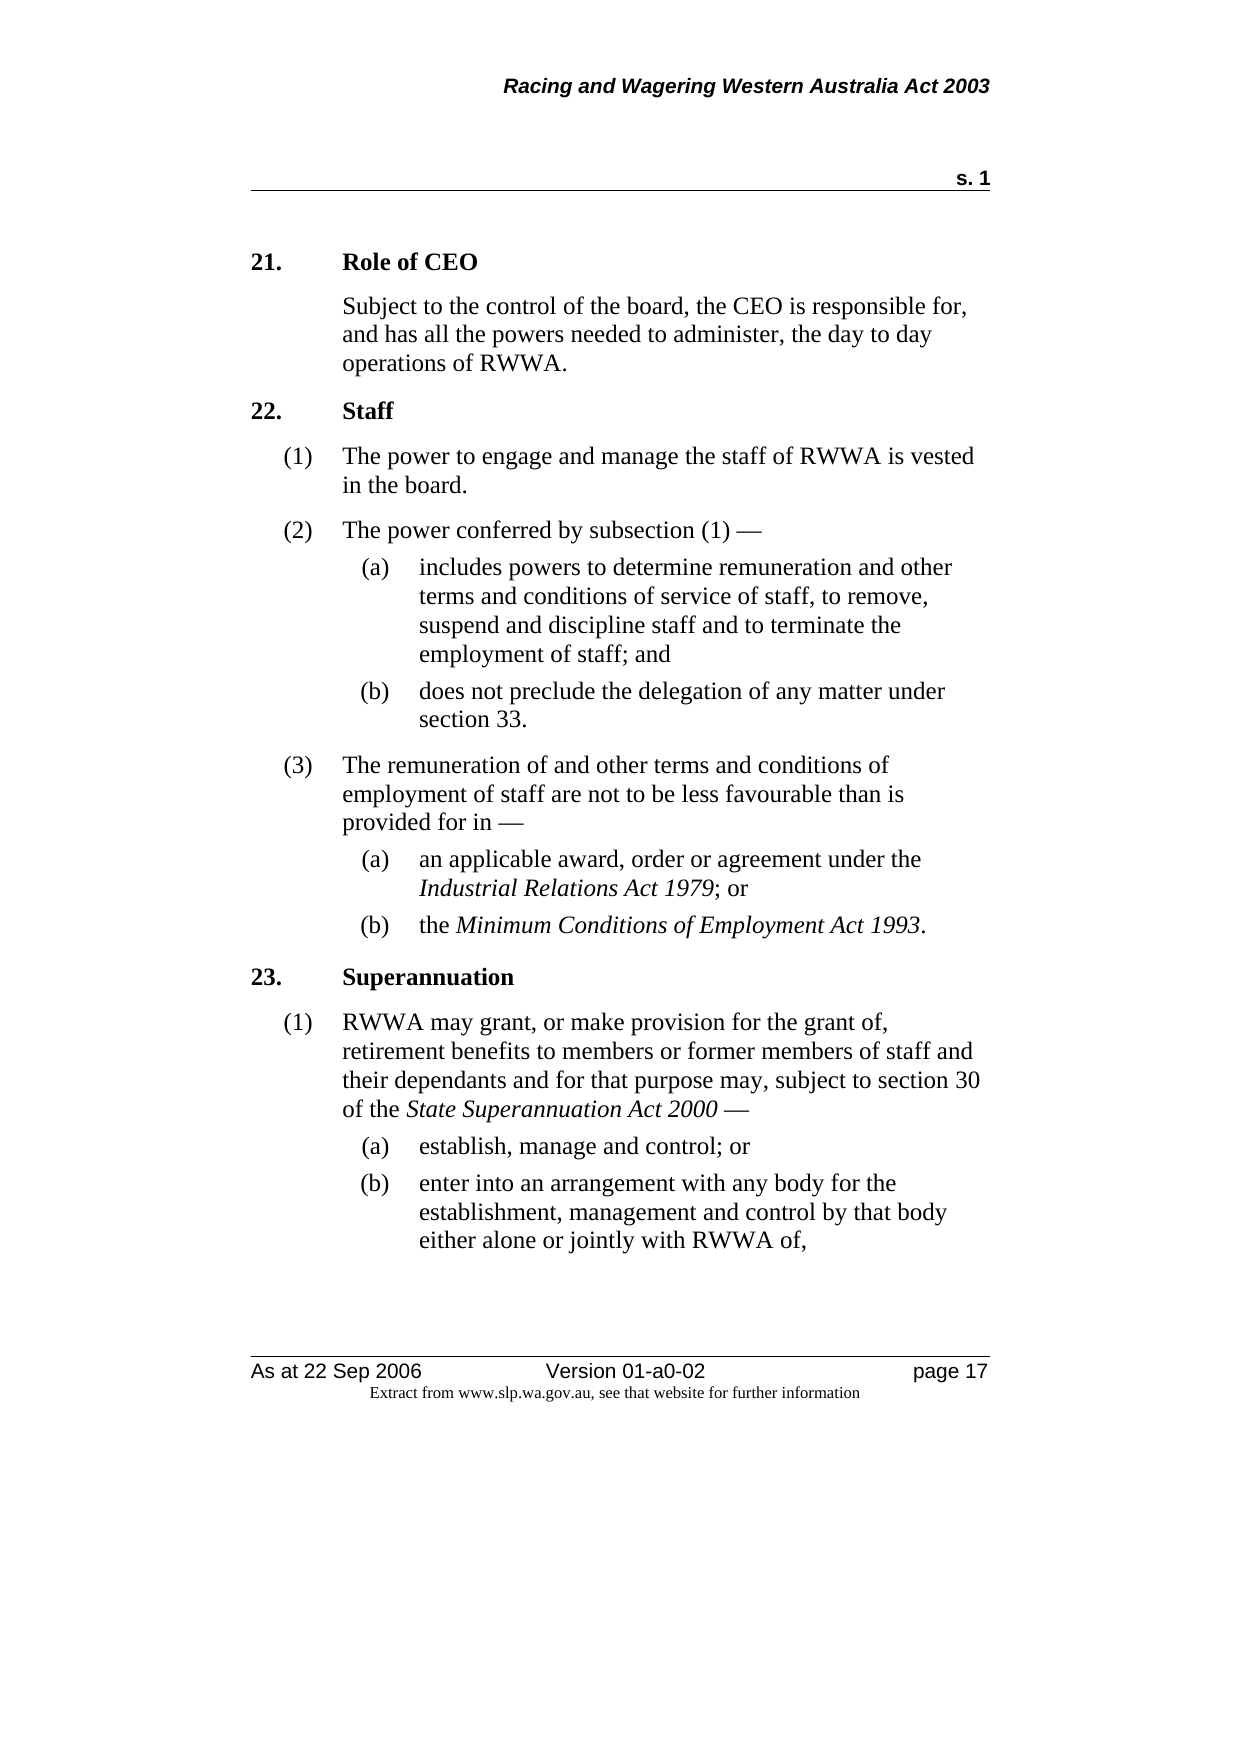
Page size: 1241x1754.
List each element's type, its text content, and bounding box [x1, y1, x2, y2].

text (b) does not preclude the delegation of any matter under section 33. [251, 676, 990, 733]
text (a) an applicable award, order or agreement under the Industrial Relations Act 1979; or [251, 844, 990, 902]
subtitle 21. Role of CEO [251, 247, 990, 276]
text (3) The remuneration of and other terms and conditions of employment of staff are not to be less favourable than is provided for in — [251, 750, 990, 836]
subtitle 23. Superannuation [251, 962, 990, 991]
subtitle 22. Staff [251, 396, 990, 424]
text (b) the Minimum Conditions of Employment Act 1993. [251, 910, 990, 939]
text (a) establish, manage and control; or [251, 1131, 990, 1159]
text Subject to the control of the board, the CEO is responsible for, and has all the powers needed to administer, the day to day operations of RWWA. [251, 291, 990, 377]
text (2) The power conferred by subsection (1) — [251, 515, 990, 544]
text (a) includes powers to determine remuneration and other terms and conditions of service of staff, to remove, suspend and discipline staff and to terminate the employment of staff; and [251, 552, 990, 667]
text (1) RWWA may grant, or make provision for the grant of, retirement benefits to members or former members of staff and their dependants and for that purpose may, subject to section 30 of the State Superannuation Act 2000 — [251, 1007, 990, 1122]
text (1) The power to engage and manage the staff of RWWA is vested in the board. [251, 441, 990, 499]
text (b) enter into an arrangement with any body for the establishment, management and control by that body either alone or jointly with RWWA of, [251, 1168, 990, 1254]
